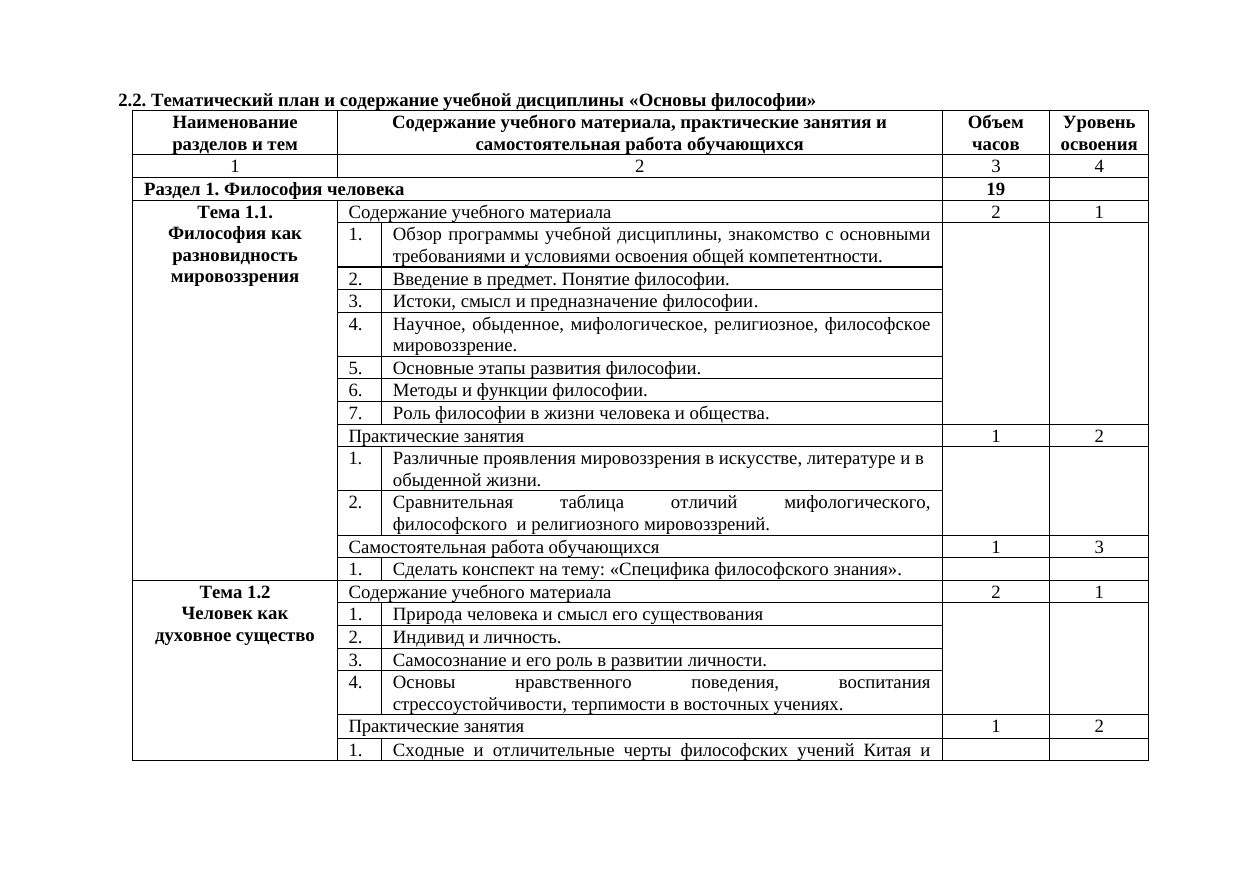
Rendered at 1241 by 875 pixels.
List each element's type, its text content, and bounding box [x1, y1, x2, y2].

table_cell 1 [133, 155, 337, 177]
table_cell 2. [338, 491, 381, 534]
table_cell [1050, 447, 1148, 534]
table_cell 3. [338, 290, 381, 312]
table_cell Научное, обыденное, мифологическое, религиозное, философское мировоззрение. [382, 313, 942, 356]
table_cell 1. [338, 447, 381, 490]
table_cell 1 [943, 425, 1049, 446]
table_cell 1 [1050, 201, 1148, 222]
table_cell 2. [338, 268, 381, 289]
table_cell Введение в предмет. Понятие философии. [382, 268, 942, 289]
table_cell 1. [338, 739, 381, 760]
table_cell [943, 447, 1049, 534]
table_cell Практические занятия [338, 715, 942, 738]
table_cell 7. [338, 402, 381, 423]
table_cell Основы нравственного поведения, воспитания стрессоустойчивости, терпимости в восточных учениях. [382, 671, 942, 714]
table_cell Методы и функции философии. [382, 379, 942, 401]
table_cell [943, 603, 1049, 714]
table_cell 3 [1050, 536, 1148, 557]
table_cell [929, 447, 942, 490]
table_cell [1050, 178, 1148, 199]
table_cell Самостоятельная работа обучающихся [338, 536, 942, 557]
table_cell 3. [338, 649, 381, 670]
table_cell 1 [943, 536, 1049, 557]
table_header Уровень освоения [1050, 111, 1148, 154]
table_cell [1050, 223, 1148, 423]
table_cell Сделать конспект на тему: «Специфика философского знания». [382, 558, 942, 580]
table_header Содержание учебного материала, практические занятия и самостоятельная работа обучающихся [338, 111, 942, 154]
table_cell Практические занятия [338, 425, 942, 446]
table_cell [1050, 558, 1148, 580]
table_cell Сравнительная таблица отличий мифологического, философского и религиозного мировоззрений. [382, 491, 942, 534]
table_cell 2 [1050, 715, 1148, 738]
table_cell [1050, 739, 1148, 760]
table_cell 4. [338, 313, 381, 356]
table_cell 3 [943, 155, 1049, 177]
table_cell 1. [338, 558, 381, 580]
table_cell 1. [338, 223, 381, 266]
table_cell 5. [338, 357, 381, 378]
text 2.2. Тематический план и содержание учебной дисциплины «Основы философии» [118, 89, 1163, 110]
table_cell [943, 739, 1049, 760]
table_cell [382, 739, 942, 760]
table_cell [1050, 603, 1148, 714]
table_cell Тема 1.2 Человек как духовное существо [133, 581, 337, 760]
table_cell Раздел 1. Философия человека [133, 178, 942, 199]
table_cell 1 [1050, 581, 1148, 602]
table_cell 6. [338, 379, 381, 401]
table_cell [943, 223, 1049, 423]
table_cell 4. [338, 671, 381, 714]
table_cell 2 [1050, 425, 1148, 446]
table_cell Индивид и личность. [382, 626, 942, 647]
table_cell Содержание учебного материала [338, 581, 942, 602]
table_cell Содержание учебного материала [338, 201, 942, 222]
table_cell 2 [943, 581, 1049, 602]
table_cell 2 [943, 201, 1049, 222]
table_cell 4 [1050, 155, 1148, 177]
table_cell 2. [338, 626, 381, 647]
table_cell Основные этапы развития философии. [382, 357, 942, 378]
table_cell 2 [338, 155, 942, 177]
table_cell Истоки, смысл и предназначение философии. [382, 290, 942, 312]
table_cell Тема 1.1. Философия как разновидность мировоззрения [133, 201, 337, 580]
table_header Объем часов [943, 111, 1049, 154]
table_cell [943, 558, 1049, 580]
table_cell 1. [338, 603, 381, 625]
table_cell 19 [943, 178, 1049, 199]
table_cell Обзор программы учебной дисциплины, знакомство с основными требованиями и условиями освоения общей компетентности. [382, 223, 942, 266]
table_cell 1 [943, 715, 1049, 738]
table_cell Самосознание и его роль в развитии личности. [382, 649, 942, 670]
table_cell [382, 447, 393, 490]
table_header Наименование разделов и тем [133, 111, 337, 154]
table_cell Роль философии в жизни человека и общества. [382, 402, 942, 423]
table_cell Природа человека и смысл его существования [382, 603, 942, 625]
